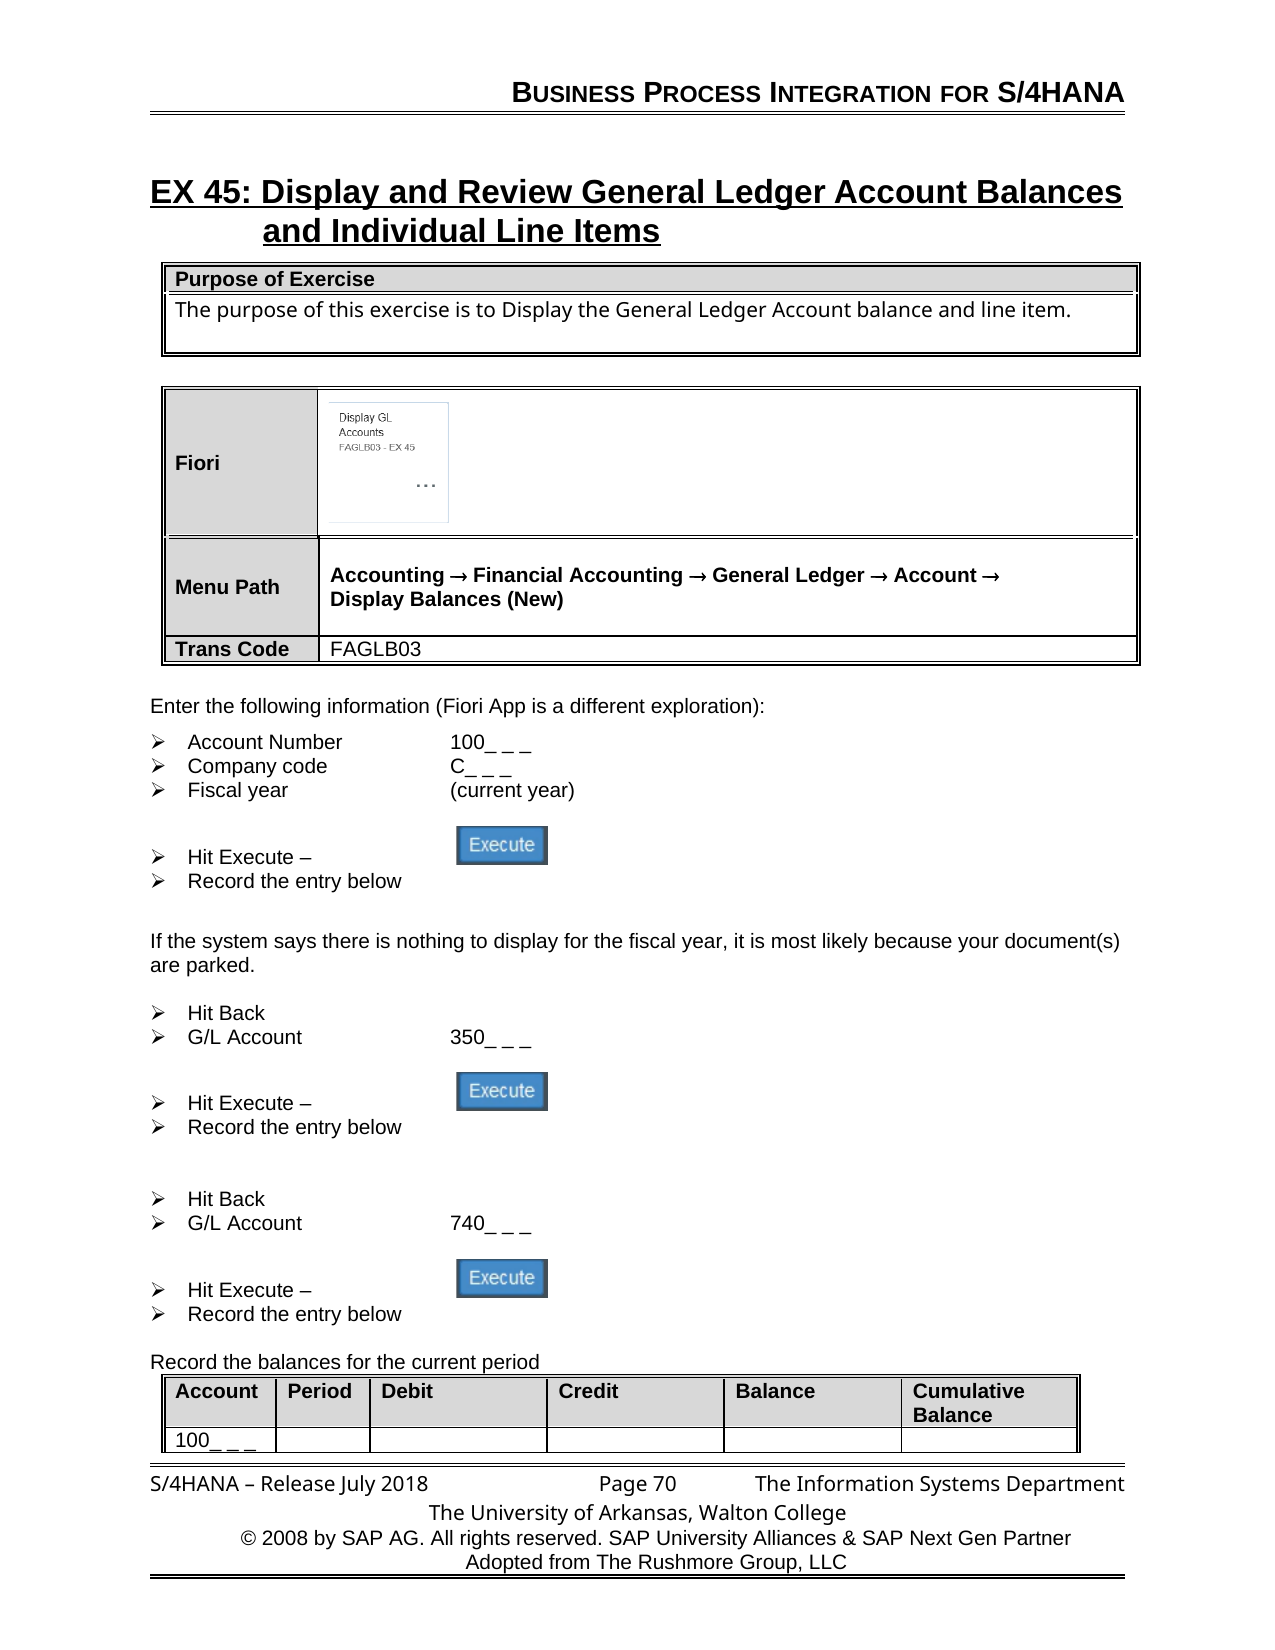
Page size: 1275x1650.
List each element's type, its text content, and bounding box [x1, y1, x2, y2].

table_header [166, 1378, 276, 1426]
list Record the entry below [150, 1115, 1125, 1139]
table_header [318, 390, 1136, 534]
table_header Fiori [166, 390, 317, 534]
list Record the entry below [150, 869, 1125, 893]
picture [456, 1072, 548, 1111]
list G/L Account 740_ _ _ [150, 1211, 1125, 1235]
picture [328, 402, 449, 523]
list G/L Account 350_ _ _ [150, 1025, 1125, 1049]
list Record the entry below [150, 1302, 1125, 1326]
list Hit Execute – [150, 1073, 1125, 1115]
picture [456, 826, 548, 865]
text If the system says there is nothing to display for the fiscal year, it is most likely because your document(s) are parked. [150, 929, 1125, 977]
list Hit Back [150, 1001, 1125, 1025]
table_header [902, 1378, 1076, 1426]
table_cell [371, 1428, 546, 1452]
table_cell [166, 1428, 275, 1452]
list Hit Execute – [150, 1259, 1125, 1302]
subtitle EX 45: Display and Review General Ledger Account Balances and Individual Line Items [150, 172, 1125, 249]
list Account Number 100_ _ _ [150, 730, 1125, 754]
text Record the balances for the current period [150, 1350, 1091, 1374]
list Hit Back [150, 1187, 1125, 1211]
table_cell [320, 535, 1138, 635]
text Enter the following information (Fiori App is a different exploration): [150, 694, 1125, 718]
list Company code C_ _ _ [150, 754, 1125, 778]
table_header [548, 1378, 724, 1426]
table_header Purpose of Exercise [166, 267, 1136, 291]
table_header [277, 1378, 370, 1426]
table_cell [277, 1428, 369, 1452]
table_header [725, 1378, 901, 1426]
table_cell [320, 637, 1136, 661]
list Hit Execute – [150, 826, 1125, 869]
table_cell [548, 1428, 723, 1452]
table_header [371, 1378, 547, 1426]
table_cell Menu Path [164, 535, 318, 635]
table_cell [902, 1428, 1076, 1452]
table_cell The purpose of this exercise is to Display the General Ledger Account balance and line item. [164, 291, 1138, 352]
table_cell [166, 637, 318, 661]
list Fiscal year (current year) [150, 778, 1125, 802]
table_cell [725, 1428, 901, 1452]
picture [456, 1259, 548, 1298]
